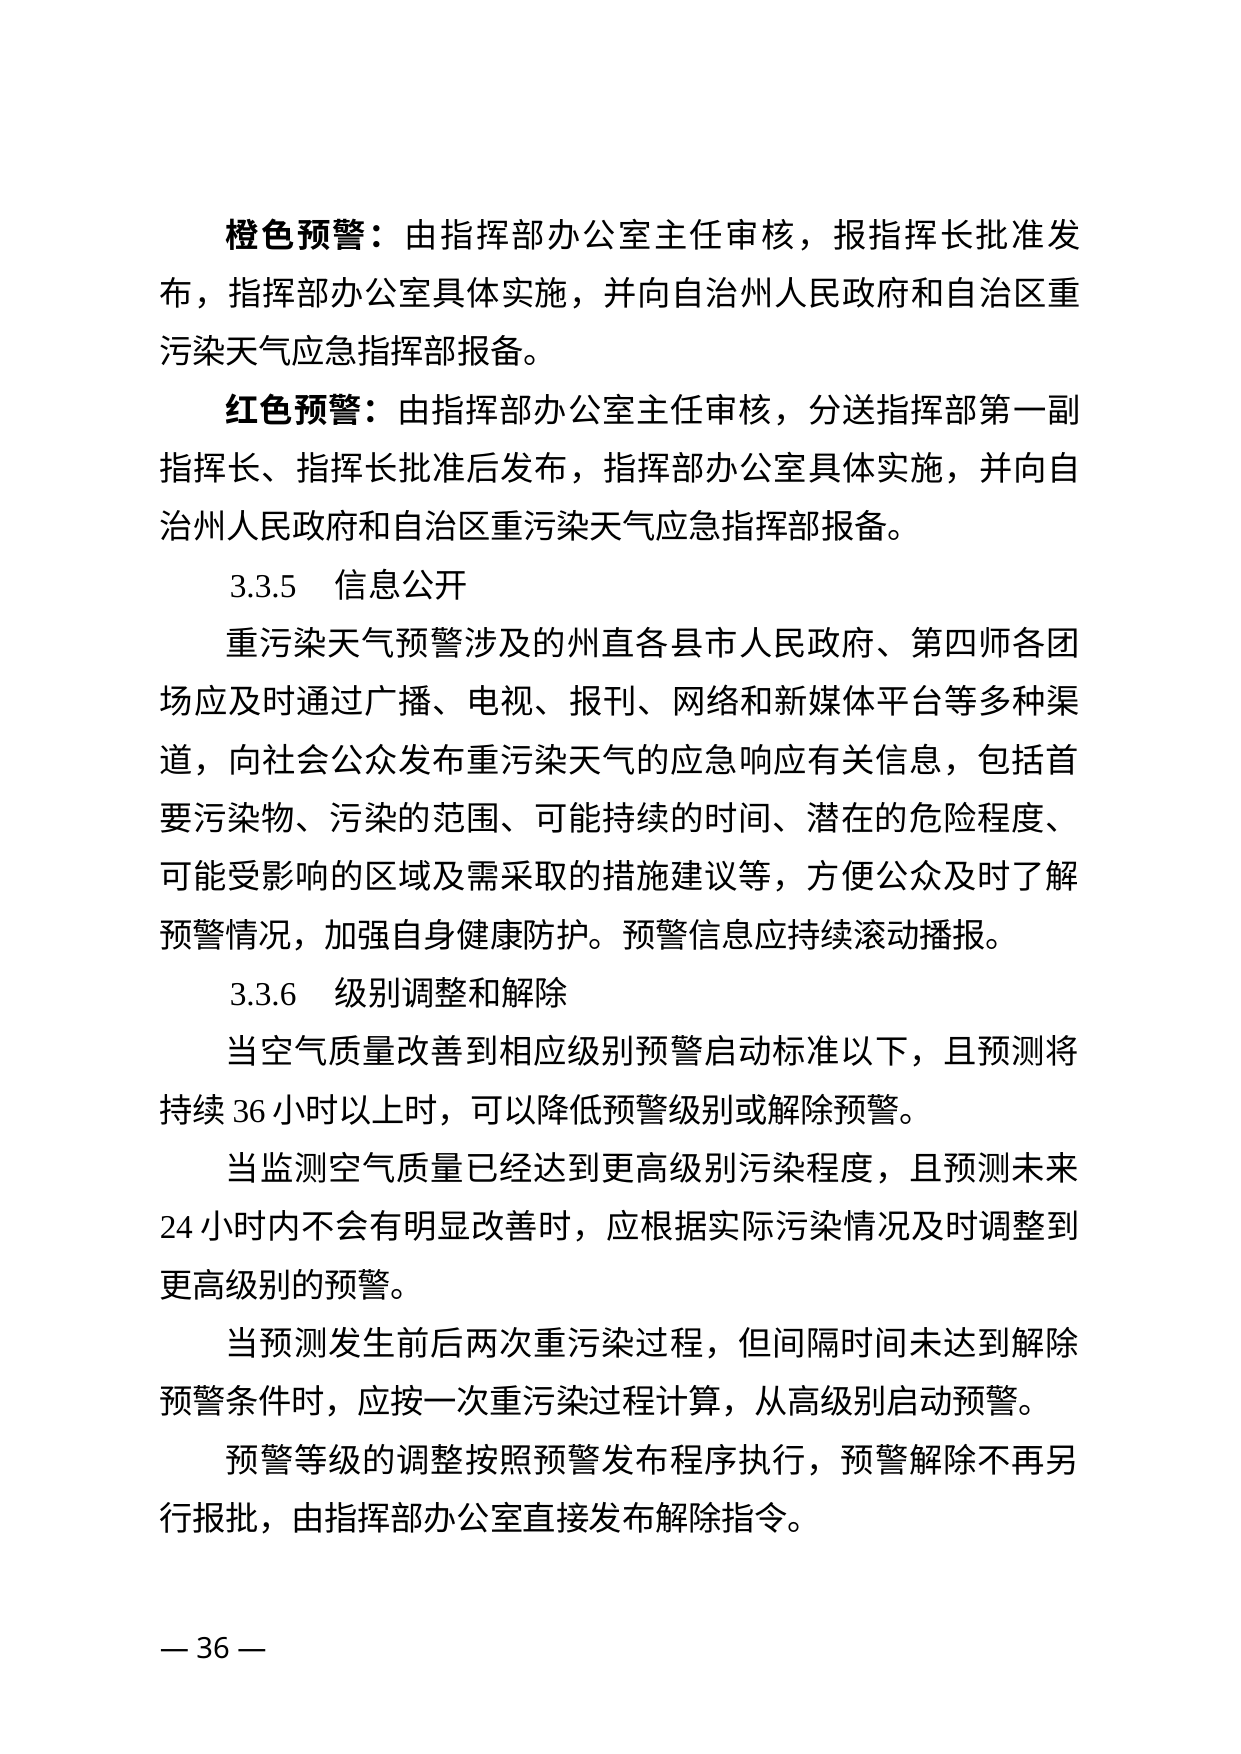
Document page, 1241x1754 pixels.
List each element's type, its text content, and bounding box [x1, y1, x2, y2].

text 重污染天气预警涉及的州直各县市人民政府、第四师各团场应及时通过广播、电视、报刊、网络和新媒体平台等多种渠道，向社会公众发布重污染天气的应急响应有关信息，包括首要污染物、污染的范围、可能持续的时间、潜在的危险程度、可能受影响的区域及需采取的措施建议等，方便公众及时了解预警情况，加强自身健康防护。预警信息应持续滚动播报。 [159, 609, 1081, 959]
text 级别调整和解除 [159, 959, 1081, 1017]
text 预警等级的调整按照预警发布程序执行，预警解除不再另行报批，由指挥部办公室直接发布解除指令。 [159, 1425, 1081, 1542]
text 橙色预警：由指挥部办公室主任审核，报指挥长批准发布，指挥部办公室具体实施，并向自治州人民政府和自治区重污染天气应急指挥部报备。 [159, 200, 1081, 375]
text 当监测空气质量已经达到更高级别污染程度，且预测未来24小时内不会有明显改善时，应根据实际污染情况及时调整到更高级别的预警。 [159, 1134, 1081, 1309]
text 信息公开 [159, 550, 1081, 609]
text 红色预警：由指挥部办公室主任审核，分送指挥部第一副指挥长、指挥长批准后发布，指挥部办公室具体实施，并向自治州人民政府和自治区重污染天气应急指挥部报备。 [159, 375, 1081, 550]
text 当空气质量改善到相应级别预警启动标准以下，且预测将持续36小时以上时，可以降低预警级别或解除预警。 [159, 1017, 1081, 1134]
text 当预测发生前后两次重污染过程，但间隔时间未达到解除预警条件时，应按一次重污染过程计算，从高级别启动预警。 [159, 1309, 1081, 1425]
